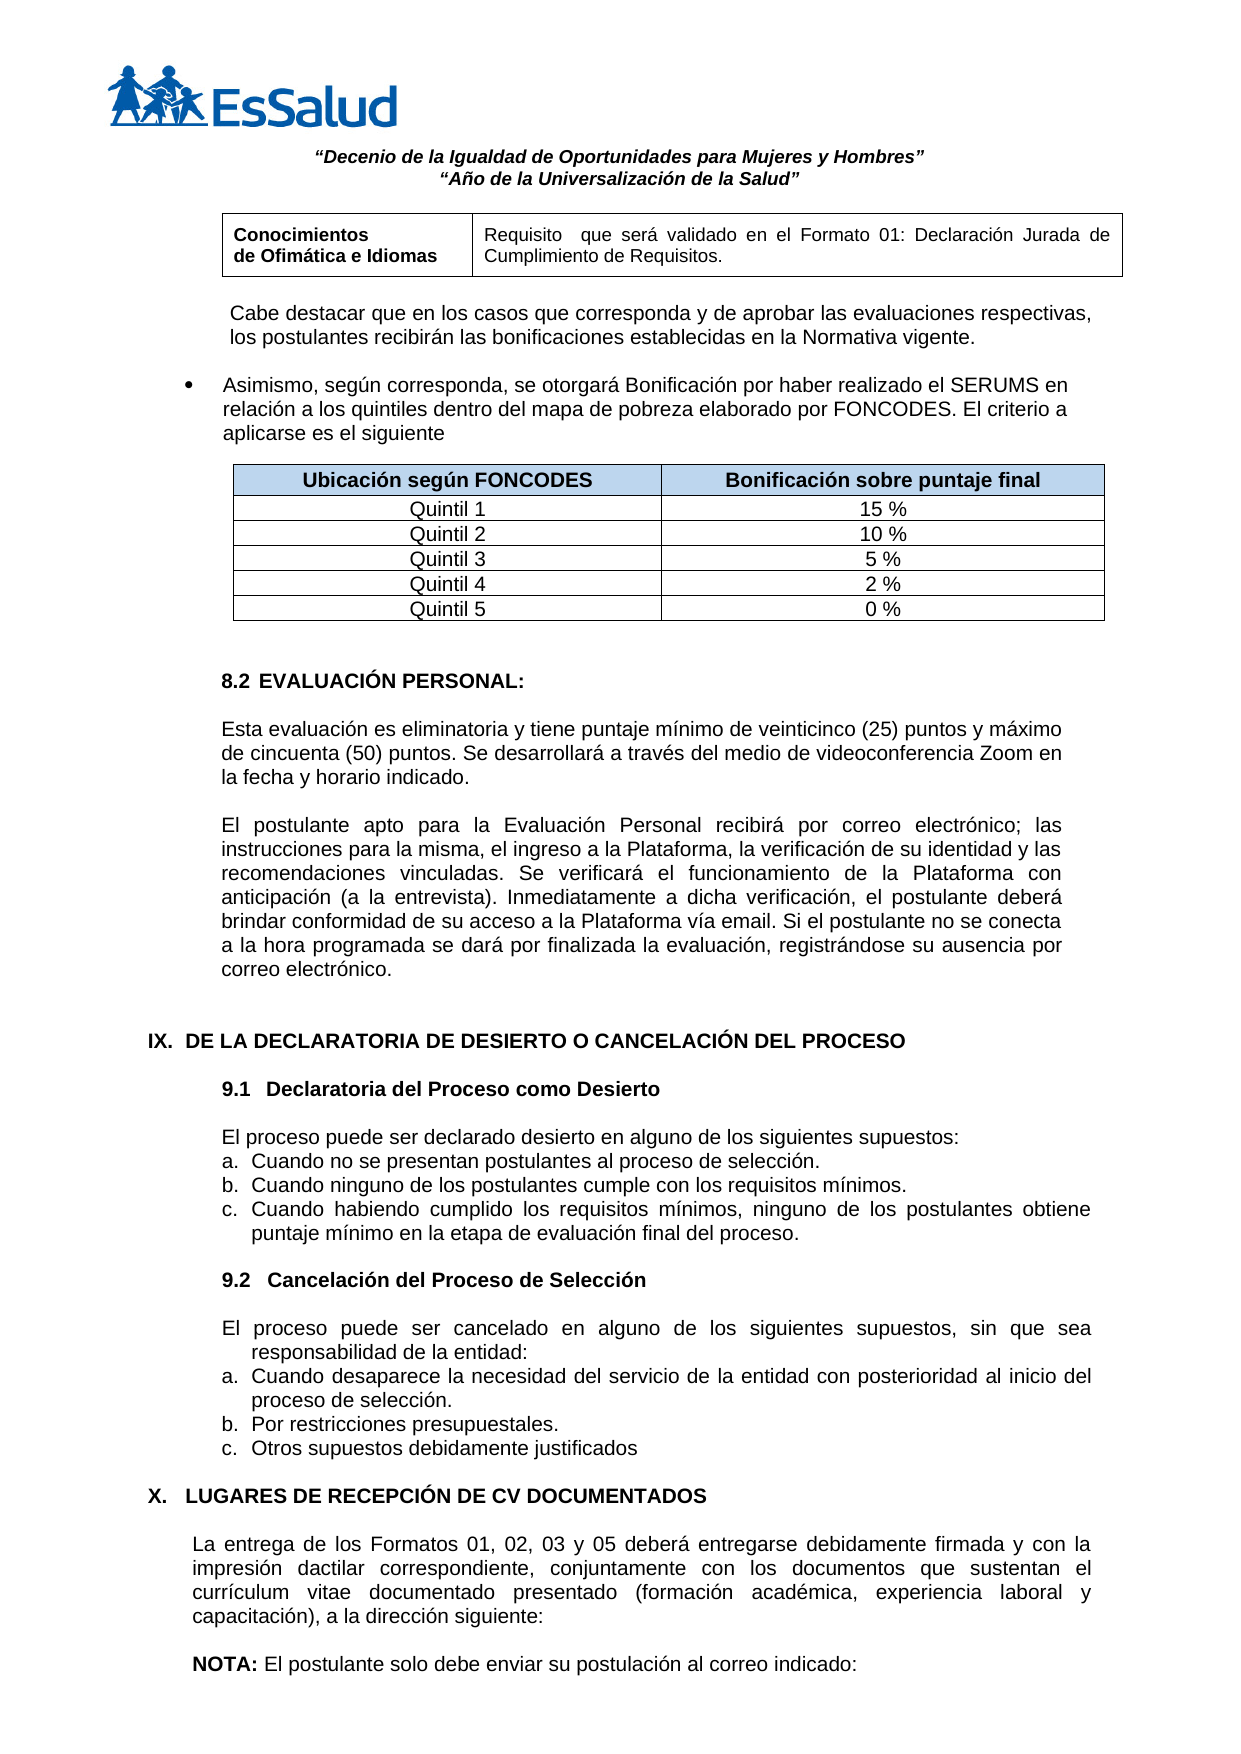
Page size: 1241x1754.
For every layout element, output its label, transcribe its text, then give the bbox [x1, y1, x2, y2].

list Cuando no se presentan postulantes al proceso de selección. [222, 1148, 1092, 1172]
text Cabe destacar que en los casos que corresponda y de aprobar las evaluaciones respectivas, los postulantes recibirán las bonificaciones establecidas en la Normativa vigente. [229, 301, 1092, 348]
table_cell 15 % [662, 496, 1104, 520]
text El postulante apto para la Evaluación Personal recibirá por correo electrónico; las instrucciones para la misma, el ingreso a la Plataforma, la verificación de su identidad y las recomendaciones vinculadas. Se verificará el funcionamiento de la Plataforma con anticipación (a la entrevista). Inmediatamente a dicha verificación, el postulante deberá brindar conformidad de su acceso a la Plataforma vía email. Si el postulante no se conecta a la hora programada se dará por finalizada la evaluación, registrándose su ausencia por correo electrónico. [221, 813, 1063, 981]
text Esta evaluación es eliminatoria y tiene puntaje mínimo de veinticinco (25) puntos y máximo de cincuenta (50) puntos. Se desarrollará a través del medio de videoconferencia Zoom en la fecha y horario indicado. [221, 717, 1063, 789]
list Cuando desaparece la necesidad del servicio de la entidad con posterioridad al inicio del proceso de selección. [221, 1364, 1092, 1412]
table_cell 10 % [662, 521, 1104, 545]
table_header Ubicación según FONCODES [234, 465, 661, 495]
list Cuando habiendo cumplido los requisitos mínimos, ninguno de los postulantes obtiene puntaje mínimo en la etapa de evaluación final del proceso. [222, 1196, 1092, 1244]
text El proceso puede ser cancelado en alguno de los siguientes supuestos, sin que sea responsabilidad de la entidad: [222, 1316, 1092, 1364]
list Cuando ninguno de los postulantes cumple con los requisitos mínimos. [222, 1172, 1092, 1196]
text La entrega de los Formatos 01, 02, 03 y 05 deberá entregarse debidamente firmada y con la impresión dactilar correspondiente, conjuntamente con los documentos que sustentan el currículum vitae documentado presentado (formación académica, experiencia laboral y capacitación), a la dirección siguiente: [192, 1532, 1092, 1628]
table_cell Requisito que será validado en el Formato 01: Declaración Jurada de Cumplimiento de Requisitos. [473, 214, 1122, 276]
picture [82, 33, 426, 157]
table_cell 0 % [662, 596, 1104, 620]
list Por restricciones presupuestales. [221, 1412, 1092, 1436]
table_cell Quintil 4 [234, 571, 661, 595]
table_cell 2 % [662, 571, 1104, 595]
table_cell Quintil 2 [234, 521, 661, 545]
list Otros supuestos debidamente justificados [221, 1436, 1092, 1460]
list Asimismo, según corresponda, se otorgará Bonificación por haber realizado el SERUMS en relación a los quintiles dentro del mapa de pobreza elaborado por FONCODES. El criterio a aplicarse es el siguiente [185, 372, 1092, 444]
text El proceso puede ser declarado desierto en alguno de los siguientes supuestos: [221, 1124, 1092, 1148]
table_cell Quintil 1 [234, 496, 661, 520]
table_cell Quintil 5 [234, 596, 661, 620]
table_header Bonificación sobre puntaje final [662, 465, 1104, 495]
table_cell Quintil 3 [234, 546, 661, 570]
list Declaratoria del Proceso como Desierto [222, 1077, 1092, 1101]
list LUGARES DE RECEPCIÓN DE CV DOCUMENTADOS [148, 1484, 1092, 1508]
text NOTA: El postulante solo debe enviar su postulación al correo indicado: [192, 1652, 1092, 1676]
table_cell 5 % [662, 546, 1104, 570]
list EVALUACIÓN PERSONAL: [221, 669, 1063, 693]
list Cancelación del Proceso de Selección [222, 1268, 1092, 1292]
list DE LA DECLARATORIA DE DESIERTO O CANCELACIÓN DEL PROCESO [148, 1029, 1092, 1053]
table_cell Conocimientos de Ofimática e Idiomas [223, 214, 472, 276]
